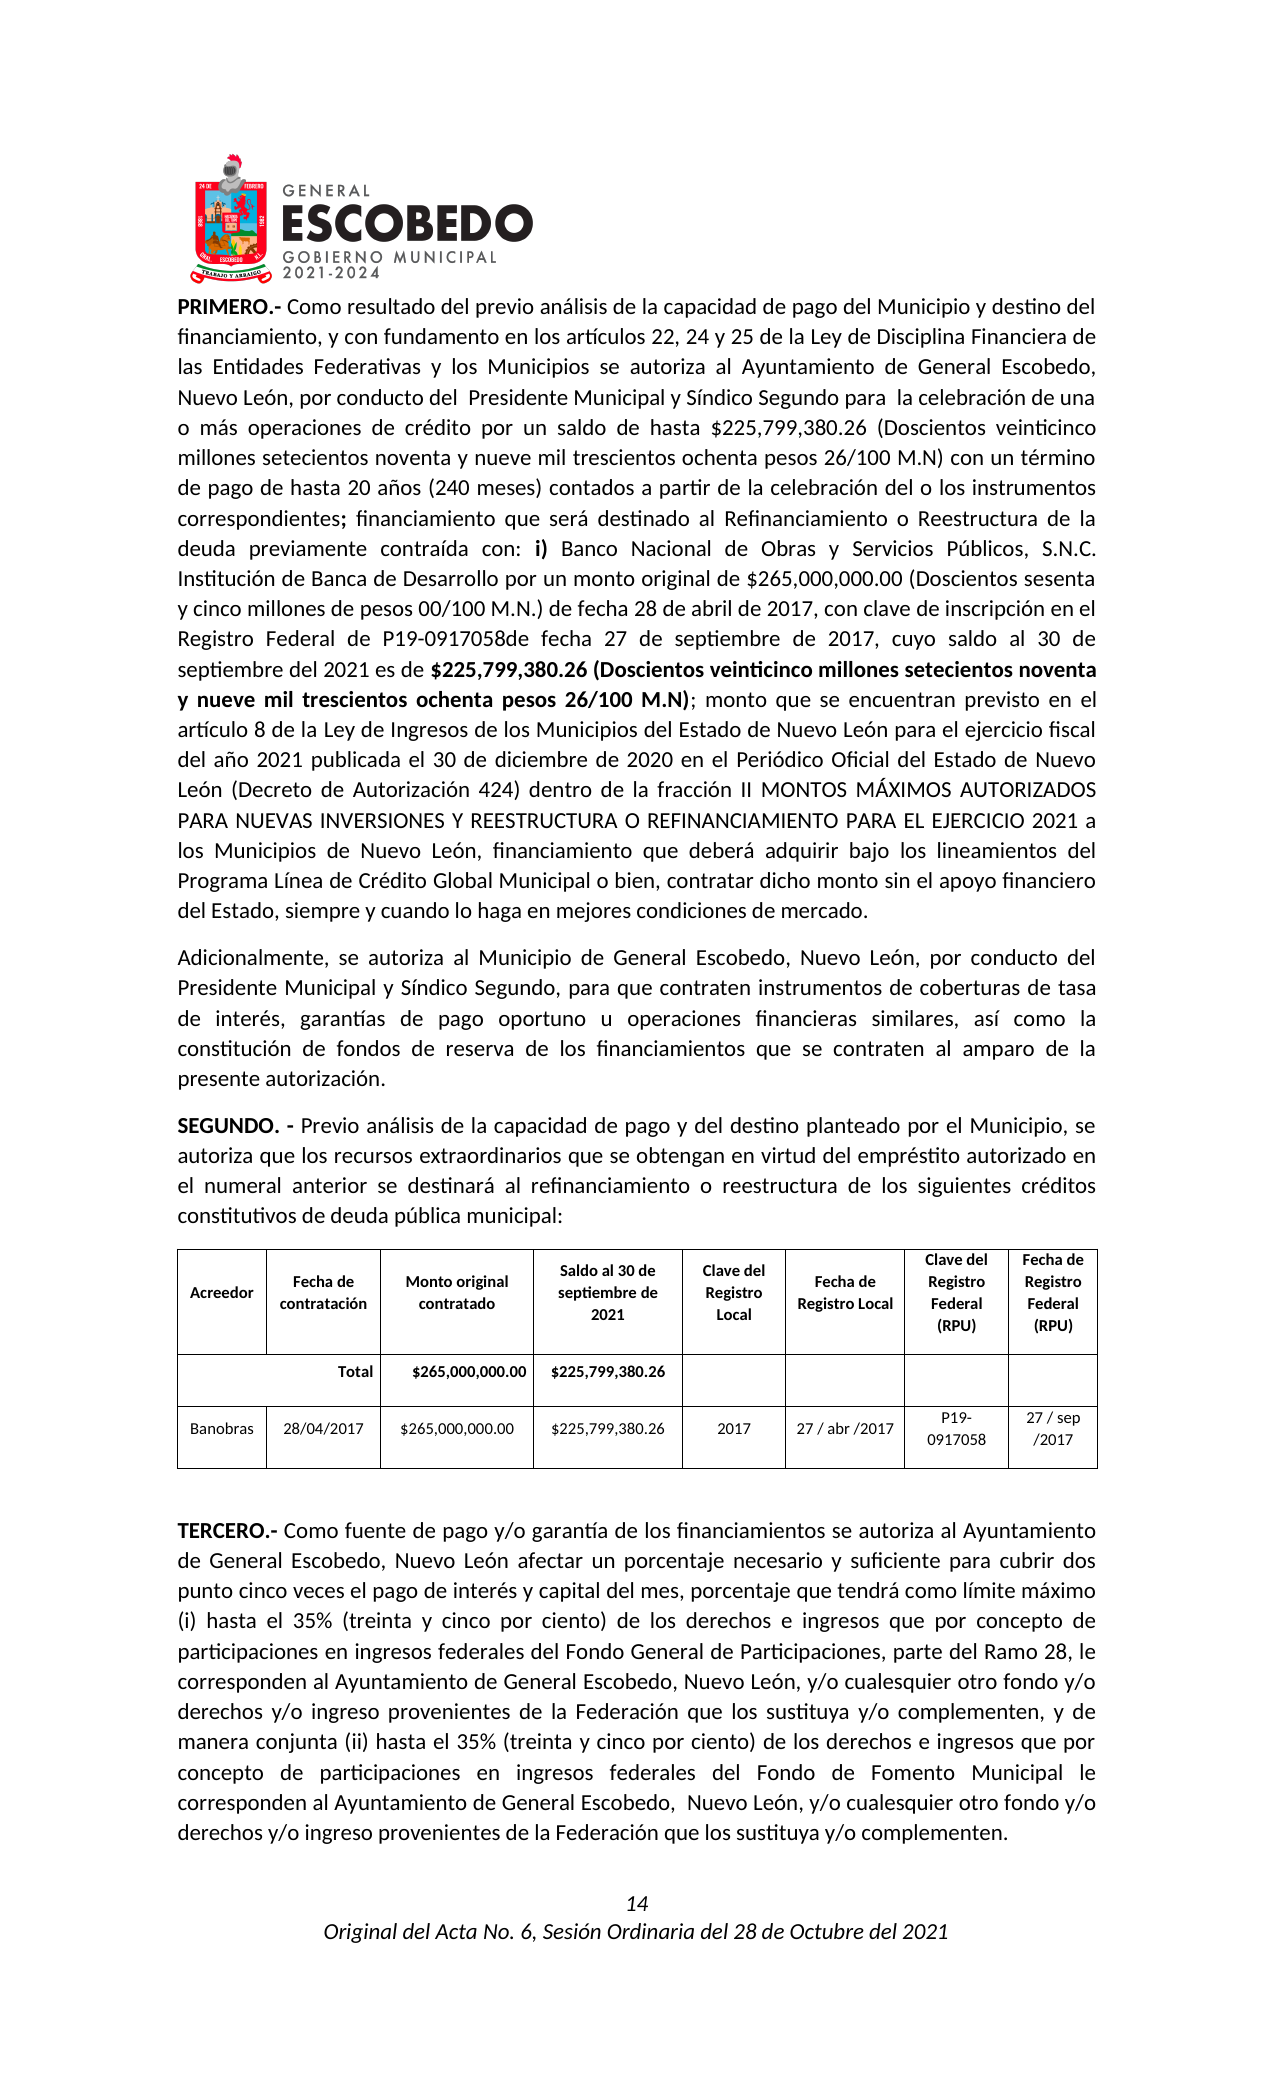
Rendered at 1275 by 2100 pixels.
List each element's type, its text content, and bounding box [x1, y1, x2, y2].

table_cell 27 / sep /2017 [1009, 1407, 1097, 1468]
table_cell 2017 [683, 1407, 785, 1468]
table_header Clave del Registro Federal (RPU) [905, 1250, 1008, 1354]
table_cell [683, 1355, 785, 1406]
table_cell 27 / abr /2017 [786, 1407, 904, 1468]
text PRIMERO.- Como resultado del previo análisis de la capacidad de pago del Municipio y destino del financiamiento, y con fundamento en los artículos 22, 24 y 25 de la Ley de Disciplina Financiera de las Entidades Federativas y los Municipios se autoriza al Ayuntamiento de General Escobedo, Nuevo León, por conducto del Presidente Municipal y Síndico Segundo para la celebración de una o más operaciones de crédito por un saldo de hasta $225,799,380.26 (Doscientos veinticinco millones setecientos noventa y nueve mil trescientos ochenta pesos 26/100 M.N) con un término de pago de hasta 20 años (240 meses) contados a partir de la celebración del o los instrumentos correspondientes; financiamiento que será destinado al Refinanciamiento o Reestructura de la deuda previamente contraída con: i) Banco Nacional de Obras y Servicios Públicos, S.N.C. Institución de Banca de Desarrollo por un monto original de $265,000,000.00 (Doscientos sesenta y cinco millones de pesos 00/100 M.N.) de fecha 28 de abril de 2017, con clave de inscripción en el Registro Federal de P19-0917058de fecha 27 de septiembre de 2017, cuyo saldo al 30 de septiembre del 2021 es de $225,799,380.26 (Doscientos veinticinco millones setecientos noventa y nueve mil trescientos ochenta pesos 26/100 M.N); monto que se encuentran previsto en el artículo 8 de la Ley de Ingresos de los Municipios del Estado de Nuevo León para el ejercicio fiscal del año 2021 publicada el 30 de diciembre de 2020 en el Periódico Oficial del Estado de Nuevo León (Decreto de Autorización 424) dentro de la fracción II MONTOS MÁXIMOS AUTORIZADOS PARA NUEVAS INVERSIONES Y REESTRUCTURA O REFINANCIAMIENTO PARA EL EJERCICIO 2021 a los Municipios de Nuevo León, financiamiento que deberá adquirir bajo los lineamientos del Programa Línea de Crédito Global Municipal o bien, contratar dicho monto sin el apoyo financiero del Estado, siempre y cuando lo haga en mejores condiciones de mercado. [177, 292, 1098, 924]
table_header Fecha de Registro Local [786, 1250, 904, 1354]
table_header Monto original contratado [381, 1250, 533, 1354]
table_cell $225,799,380.26 [534, 1355, 682, 1406]
table_cell [1009, 1355, 1097, 1406]
table_header Saldo al 30 de septiembre de 2021 [534, 1250, 682, 1354]
text Adicionalmente, se autoriza al Municipio de General Escobedo, Nuevo León, por conducto del Presidente Municipal y Síndico Segundo, para que contraten instrumentos de coberturas de tasa de interés, garantías de pago oportuno u operaciones financieras similares, así como la constitución de fondos de reserva de los financiamientos que se contraten al amparo de la presente autorización. [177, 943, 1098, 1092]
table_cell [905, 1355, 1008, 1406]
table_header Fecha de Registro Federal (RPU) [1009, 1250, 1097, 1354]
table_cell 28/04/2017 [267, 1407, 380, 1468]
table_cell $225,799,380.26 [534, 1407, 682, 1468]
picture [177, 144, 546, 293]
table_cell P19-0917058 [905, 1407, 1008, 1468]
table_cell $265,000,000.00 [381, 1407, 533, 1468]
table_cell Banobras [178, 1407, 266, 1468]
text TERCERO.- Como fuente de pago y/o garantía de los financiamientos se autoriza al Ayuntamiento de General Escobedo, Nuevo León afectar un porcentaje necesario y suficiente para cubrir dos punto cinco veces el pago de interés y capital del mes, porcentaje que tendrá como límite máximo (i) hasta el 35% (treinta y cinco por ciento) de los derechos e ingresos que por concepto de participaciones en ingresos federales del Fondo General de Participaciones, parte del Ramo 28, le corresponden al Ayuntamiento de General Escobedo, Nuevo León, y/o cualesquier otro fondo y/o derechos y/o ingreso provenientes de la Federación que los sustituya y/o complementen, y de manera conjunta (ii) hasta el 35% (treinta y cinco por ciento) de los derechos e ingresos que por concepto de participaciones en ingresos federales del Fondo de Fomento Municipal le corresponden al Ayuntamiento de General Escobedo, Nuevo León, y/o cualesquier otro fondo y/o derechos y/o ingreso provenientes de la Federación que los sustituya y/o complementen. [177, 1516, 1098, 1846]
table_header Fecha de contratación [267, 1250, 380, 1354]
table_header Acreedor [178, 1250, 266, 1354]
table_cell Total [178, 1355, 380, 1406]
text SEGUNDO. - Previo análisis de la capacidad de pago y del destino planteado por el Municipio, se autoriza que los recursos extraordinarios que se obtengan en virtud del empréstito autorizado en el numeral anterior se destinará al refinanciamiento o reestructura de los siguientes créditos constitutivos de deuda pública municipal: [177, 1111, 1098, 1229]
table_header Clave del Registro Local [683, 1250, 785, 1354]
table_cell $265,000,000.00 [381, 1355, 533, 1406]
table_cell [786, 1355, 904, 1406]
